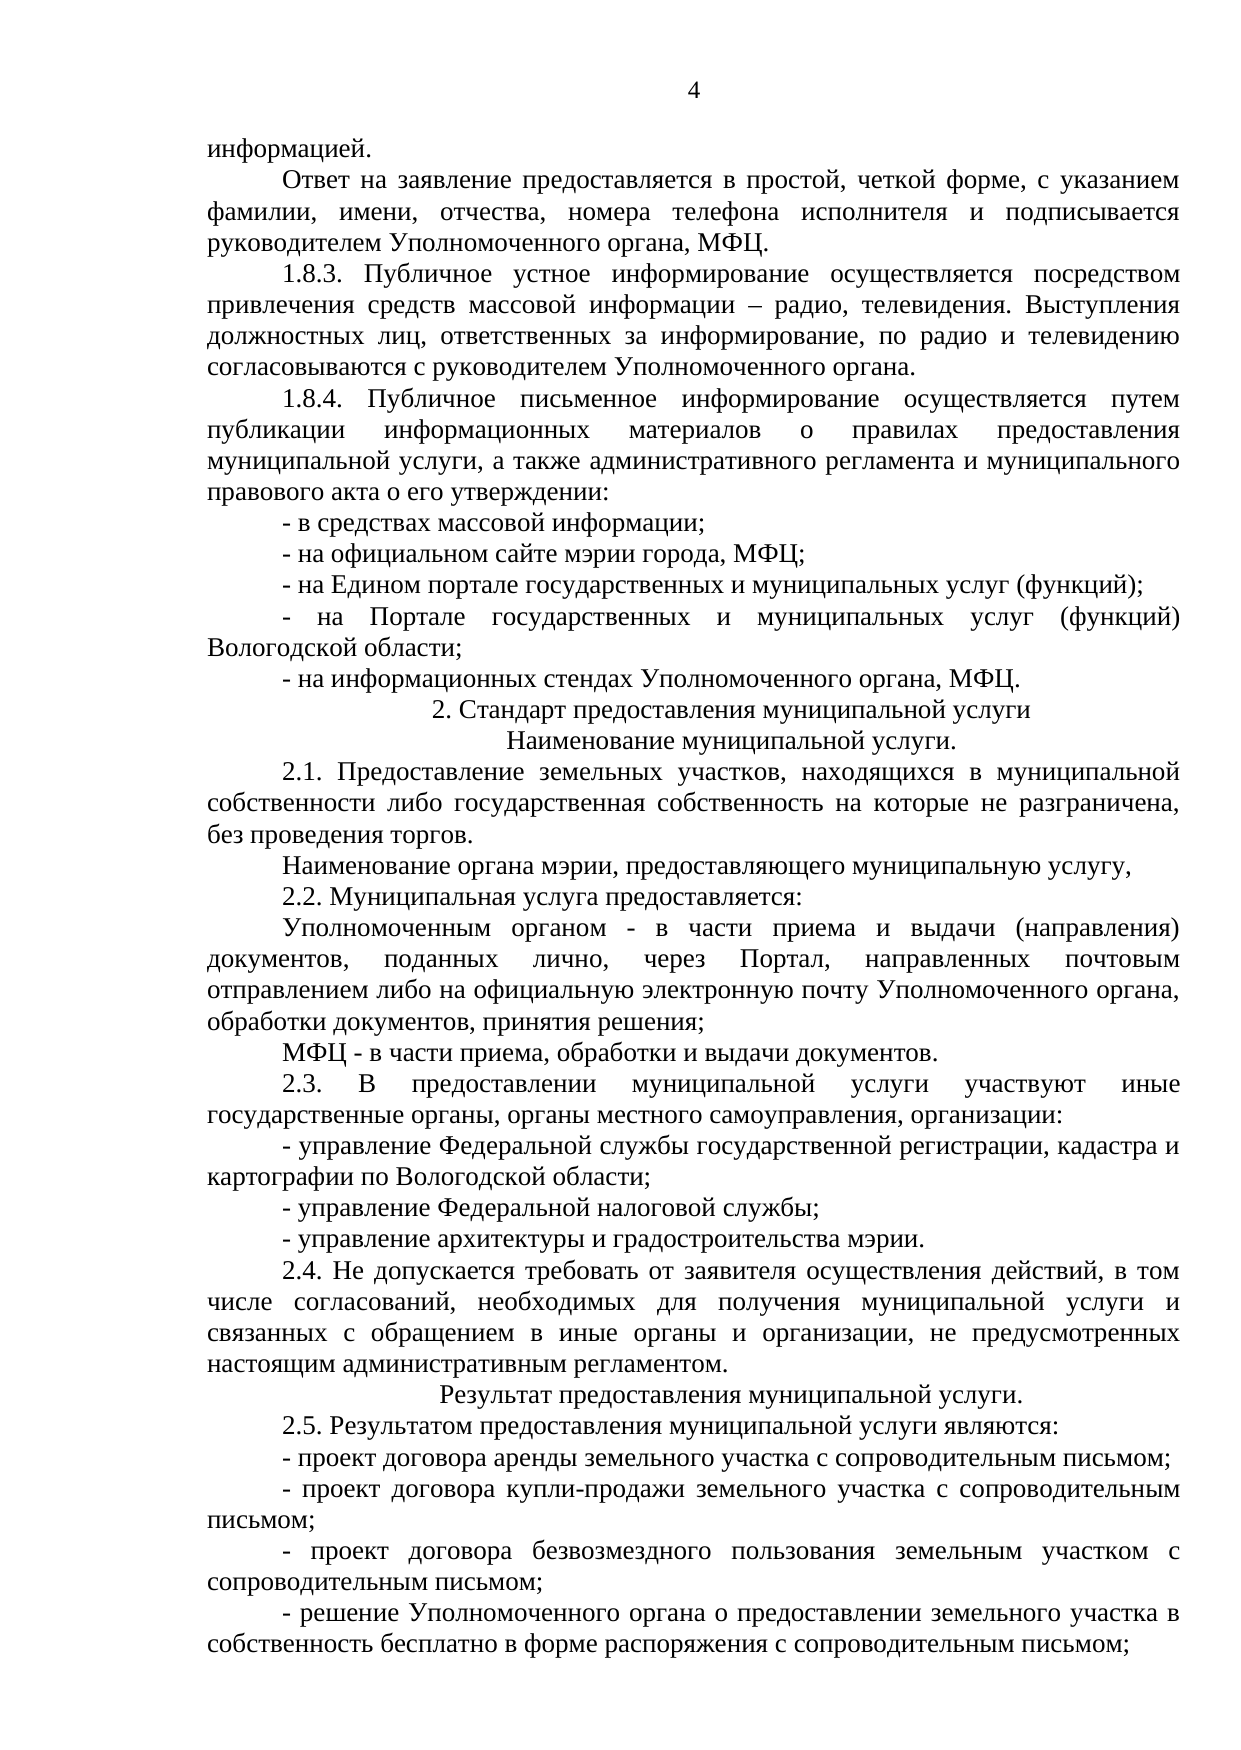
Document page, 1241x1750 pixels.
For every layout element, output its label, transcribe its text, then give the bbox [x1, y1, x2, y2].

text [207, 132, 1181, 164]
text - управление Федеральной налоговой службы; [207, 1191, 1181, 1223]
text - на информационных стендах Уполномоченного органа, МФЦ. [207, 662, 1181, 693]
text 1.8.4. Публичное письменное информирование осуществляется путем публикации информационных материалов о правилах предоставления муниципальной услуги, а также административного регламента и муниципального правового акта о его утверждении: [207, 382, 1181, 506]
text - решение Уполномоченного органа о предоставлении земельного участка в собственность бесплатно в форме распоряжения с сопроводительным письмом; [207, 1596, 1181, 1659]
text 2.4. Не допускается требовать от заявителя осуществления действий, в том числе согласований, необходимых для получения муниципальной услуги и связанных с обращением в иные органы и организации, не предусмотренных настоящим административным регламентом. [207, 1254, 1181, 1378]
text - на официальном сайте мэрии города, МФЦ; [207, 537, 1181, 568]
text - управление архитектуры и градостроительства мэрии. [207, 1223, 1181, 1254]
text - проект договора аренды земельного участка с сопроводительным письмом; [207, 1441, 1181, 1472]
text - на Портале государственных и муниципальных услуг (функций) Вологодской области; [207, 600, 1181, 662]
text - в средствах массовой информации; [207, 506, 1181, 537]
text Наименование муниципальной услуги. [207, 724, 1181, 755]
text Уполномоченным органом - в части приема и выдачи (направления) документов, поданных лично, через Портал, направленных почтовым отправлением либо на официальную электронную почту Уполномоченного органа, обработки документов, принятия решения; [207, 911, 1181, 1036]
text - проект договора купли-продажи земельного участка с сопроводительным письмом; [207, 1472, 1181, 1534]
text МФЦ - в части приема, обработки и выдачи документов. [207, 1036, 1181, 1067]
text - управление Федеральной службы государственной регистрации, кадастра и картографии по Вологодской области; [207, 1129, 1181, 1191]
text 2.5. Результатом предоставления муниципальной услуги являются: [207, 1409, 1181, 1441]
text 2.1. Предоставление земельных участков, находящихся в муниципальной собственности либо государственная собственность на которые не разграничена, без проведения торгов. [207, 755, 1181, 849]
text 2.3. В предоставлении муниципальной услуги участвуют иные государственные органы, органы местного самоуправления, организации: [207, 1067, 1181, 1129]
text 2. Стандарт предоставления муниципальной услуги [207, 693, 1181, 724]
text - проект договора безвозмездного пользования земельным участком с сопроводительным письмом; [207, 1534, 1181, 1596]
text 1.8.3. Публичное устное информирование осуществляется посредством привлечения средств массовой информации – радио, телевидения. Выступления должностных лиц, ответственных за информирование, по радио и телевидению согласовываются с руководителем Уполномоченного органа. [207, 257, 1181, 382]
text Наименование органа мэрии, предоставляющего муниципальную услугу, [207, 849, 1181, 880]
text 2.2. Муниципальная услуга предоставляется: [207, 880, 1181, 911]
text - на Едином портале государственных и муниципальных услуг (функций); [207, 568, 1181, 600]
text Результат предоставления муниципальной услуги. [207, 1378, 1181, 1409]
text Ответ на заявление предоставляется в простой, четкой форме, с указанием фамилии, имени, отчества, номера телефона исполнителя и подписывается руководителем Уполномоченного органа, МФЦ. [207, 164, 1181, 257]
